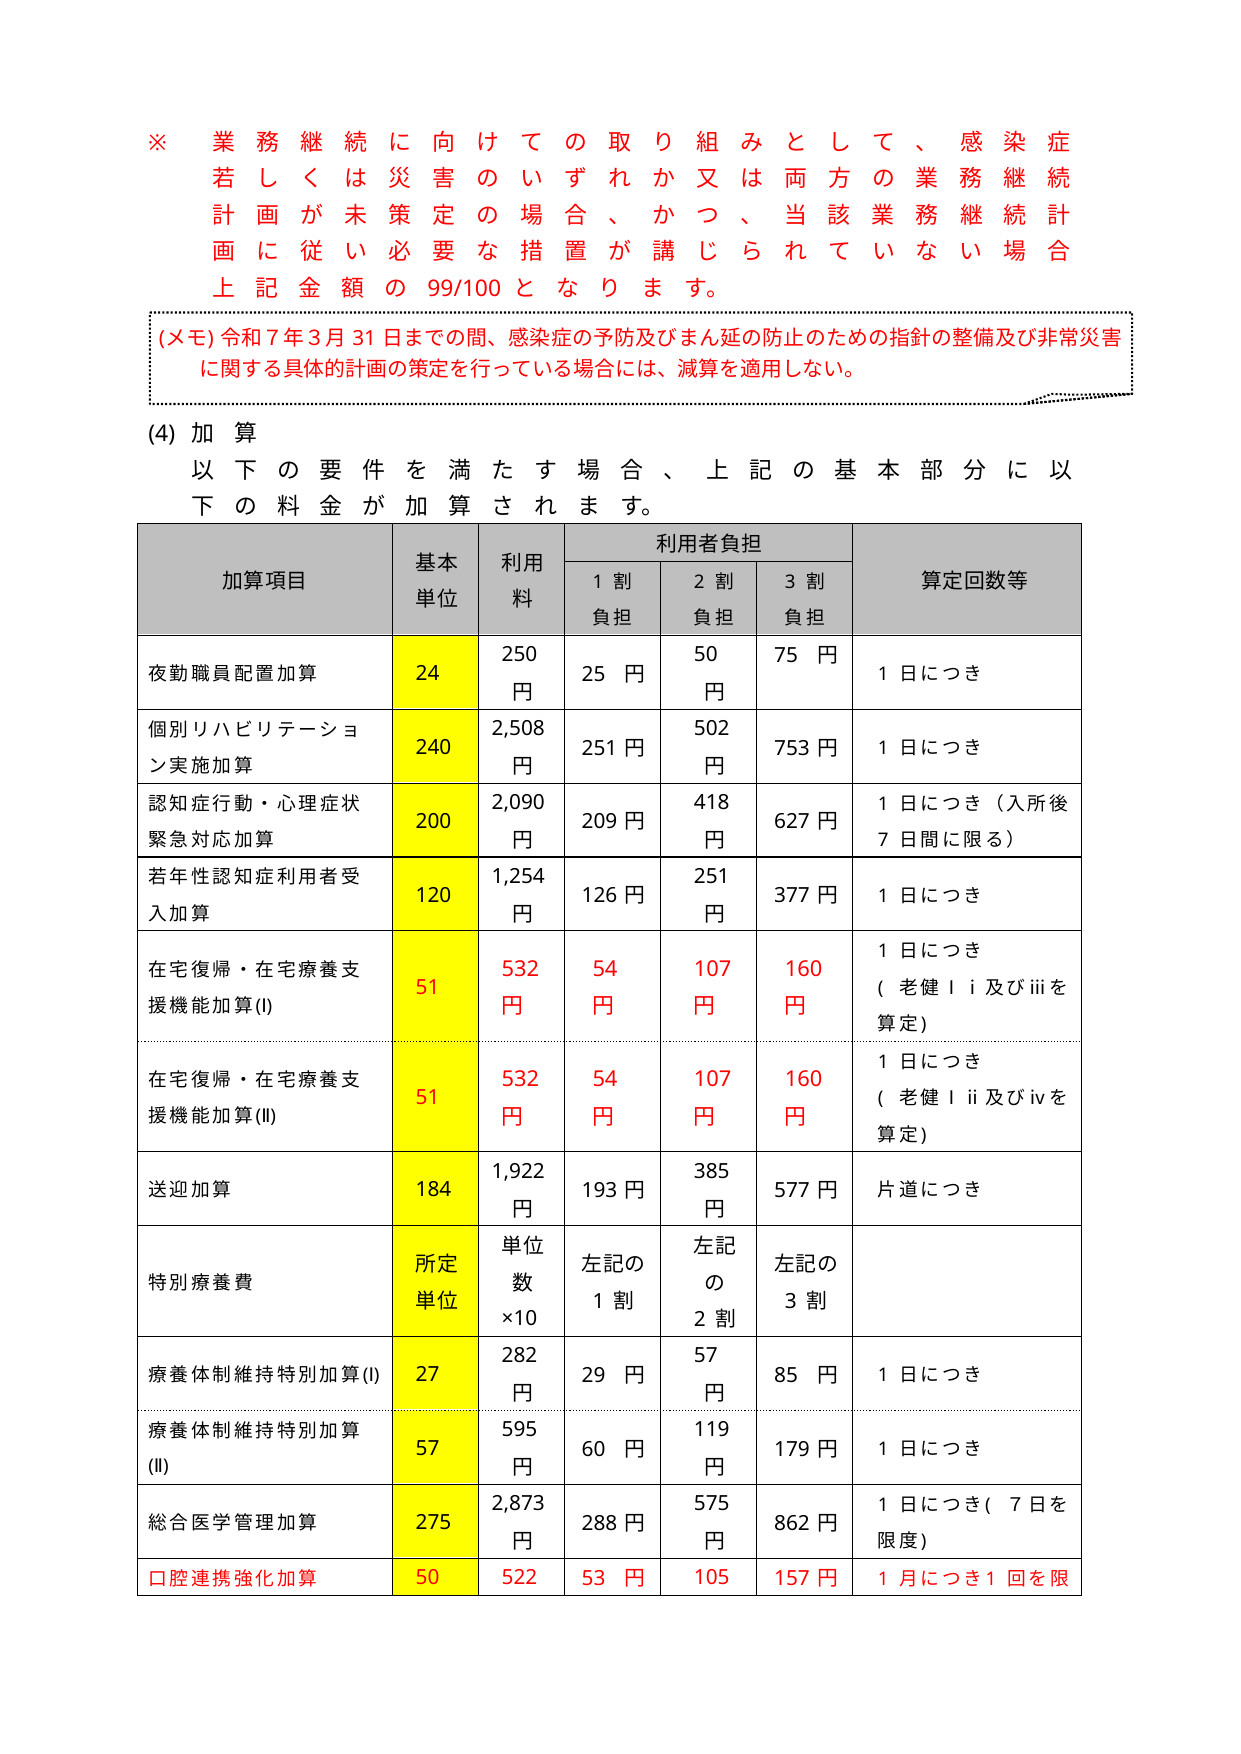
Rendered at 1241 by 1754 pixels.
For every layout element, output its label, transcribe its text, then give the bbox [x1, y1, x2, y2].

table_cell 3割 負担 [757, 562, 852, 634]
table_cell 75円 [757, 636, 852, 708]
table_cell 126円 [565, 858, 660, 930]
table_cell 85円 [757, 1337, 852, 1409]
table_cell 1月につき1回を限度 [853, 1559, 1081, 1595]
table_cell 1日につき (老健Ⅰⅰ及びⅲを算定) [853, 931, 1081, 1041]
table_cell 105円 [661, 1559, 756, 1595]
table_cell 1日につき [853, 636, 1081, 708]
table_cell 209円 [565, 784, 660, 856]
table_cell 左記の 2割 [661, 1226, 756, 1336]
table_cell 595円 [479, 1410, 564, 1483]
table_cell 54円 [565, 931, 660, 1041]
table_cell 240 [393, 710, 478, 782]
table_cell 個別リハビリテーション実施加算 [138, 710, 392, 782]
table_cell 160円 [757, 931, 852, 1041]
table_cell 2,873円 [479, 1485, 564, 1557]
table_cell 左記の 1割 [565, 1226, 660, 1336]
table_cell 2割 負担 [661, 562, 756, 634]
table_cell 179円 [757, 1410, 852, 1483]
table_cell 1,254円 [479, 858, 564, 930]
table_cell 特別療養費 [138, 1226, 392, 1336]
table_header 利用者負担 [565, 524, 852, 561]
table_cell 1,922円 [479, 1152, 564, 1225]
table_cell 193円 [565, 1152, 660, 1225]
table_cell 60円 [565, 1410, 660, 1483]
table_cell 250円 [479, 636, 564, 708]
table_cell 口腔連携強化加算 [138, 1559, 392, 1595]
list 以下の要件を満たす場合、上記の基本部分に以下の料金が加算されます。 [186, 450, 1092, 523]
table_cell 282円 [479, 1337, 564, 1409]
table_cell 57円 [661, 1337, 756, 1409]
table_cell 2,508円 [479, 710, 564, 782]
table_cell 29円 [565, 1337, 660, 1409]
table_cell 1日につき [853, 1410, 1081, 1483]
table_cell 若年性認知症利用者受入加算 [138, 858, 392, 930]
table_header 加算項目 [138, 524, 392, 634]
table_cell 1日につき（入所後7日間に限る） [853, 784, 1081, 856]
table_cell 27 [393, 1337, 478, 1409]
table_cell 532円 [479, 931, 564, 1041]
list 業務継続に向けての取り組みとして、感染症若しくは災害のいずれか又は両方の業務継続計画が未策定の場合、かつ、当該業務継続計画に従い必要な措置が講じられていない場合、上記金額の99/100となります。 [148, 122, 1092, 304]
table_cell 107円 [661, 1041, 756, 1151]
table_cell 在宅復帰・在宅療養支援機能加算(Ⅰ) [138, 931, 392, 1041]
table_cell 119円 [661, 1410, 756, 1483]
table_cell 療養体制維持特別加算(Ⅱ) [138, 1410, 392, 1483]
table_cell [853, 1226, 1081, 1336]
table_header 算定回数等 [853, 524, 1081, 634]
table_cell 377円 [757, 858, 852, 930]
table_cell 575円 [661, 1485, 756, 1557]
table_cell 275 [393, 1485, 478, 1557]
table_cell 251円 [565, 710, 660, 782]
table_cell 862円 [757, 1485, 852, 1557]
table_cell 753円 [757, 710, 852, 782]
table_cell 療養体制維持特別加算(Ⅰ) [138, 1337, 392, 1409]
table_cell 107円 [661, 931, 756, 1041]
table_cell 51 [393, 931, 478, 1041]
table_cell 50 [393, 1559, 478, 1595]
table_cell 左記の 3割 [757, 1226, 852, 1336]
table_cell 200 [393, 784, 478, 856]
table_header 利用料 [479, 524, 564, 634]
table_cell 53円 [565, 1559, 660, 1595]
table_cell 単位数 ×10 [479, 1226, 564, 1336]
table_cell 418円 [661, 784, 756, 856]
table_cell 120 [393, 858, 478, 930]
table_cell 50円 [661, 636, 756, 708]
table_cell 51 [393, 1041, 478, 1151]
table_cell 1日につき (老健Ⅰⅱ及びⅳを算定) [853, 1041, 1081, 1151]
table_cell 251円 [661, 858, 756, 930]
table_header 基本 単位 [393, 524, 478, 634]
table_cell 25円 [565, 636, 660, 708]
table_cell 1日につき [853, 858, 1081, 930]
table_cell 627円 [757, 784, 852, 856]
table_cell 夜勤職員配置加算 [138, 636, 392, 708]
table_cell 160円 [757, 1041, 852, 1151]
table_cell 157円 [757, 1559, 852, 1595]
table_cell 1日につき [853, 1337, 1081, 1409]
table_cell 577円 [757, 1152, 852, 1225]
table_cell 1日につき [853, 710, 1081, 782]
table_cell 所定 単位 [393, 1226, 478, 1336]
table_cell 288円 [565, 1485, 660, 1557]
table_cell 在宅復帰・在宅療養支援機能加算(Ⅱ) [138, 1041, 392, 1151]
table_cell 532円 [479, 1041, 564, 1151]
table_cell 1割 負担 [565, 562, 660, 634]
table_cell 総合医学管理加算 [138, 1485, 392, 1557]
table_cell 認知症行動・心理症状緊急対応加算 [138, 784, 392, 856]
table_cell 54円 [565, 1041, 660, 1151]
table_cell 送迎加算 [138, 1152, 392, 1225]
table_cell 24 [393, 636, 478, 708]
table_cell 1日につき(７日を限度) [853, 1485, 1081, 1557]
table_cell 502円 [661, 710, 756, 782]
table_cell 57 [393, 1410, 478, 1483]
table_cell 522円 [479, 1559, 564, 1595]
table_cell 184 [393, 1152, 478, 1225]
table_cell 片道につき [853, 1152, 1081, 1225]
table_cell 385円 [661, 1152, 756, 1225]
table_cell 2,090円 [479, 784, 564, 856]
list 加算 [148, 414, 1092, 450]
